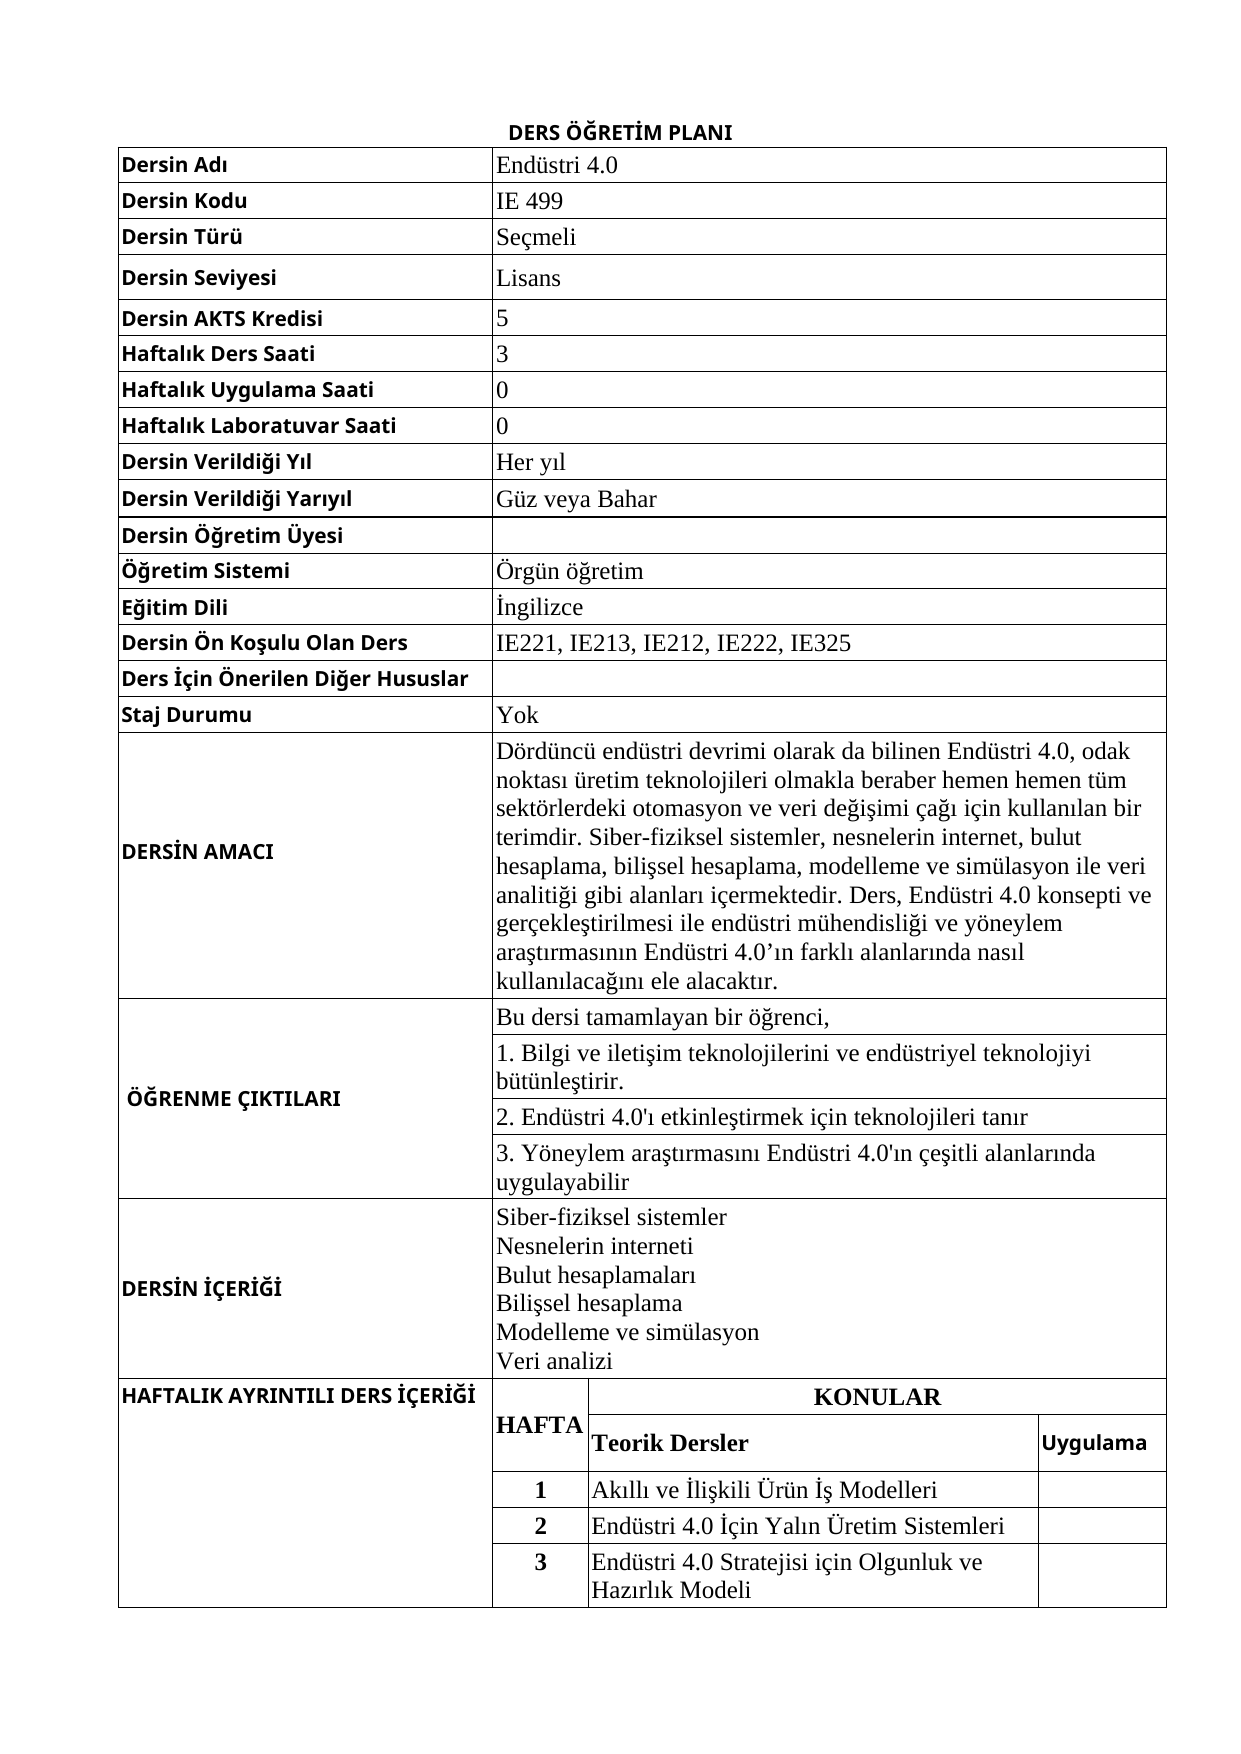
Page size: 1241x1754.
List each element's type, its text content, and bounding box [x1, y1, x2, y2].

table_cell Endüstri 4.0 İçin Yalın Üretim Sistemleri [589, 1508, 1038, 1543]
table_cell Örgün öğretim [493, 554, 1166, 588]
table_cell Dördüncü endüstri devrimi olarak da bilinen Endüstri 4.0, odak noktası üretim teknolojileri olmakla beraber hemen hemen tüm sektörlerdeki otomasyon ve veri değişimi çağı için kullanılan bir terimdir. Siber-fiziksel sistemler, nesnelerin internet, bulut hesaplama, bilişsel hesaplama, modelleme ve simülasyon ile veri analitiği gibi alanları içermektedir. Ders, Endüstri 4.0 konsepti ve gerçekleştirilmesi ile endüstri mühendisliği ve yöneylem araştırmasının Endüstri 4.0’ın farklı alanlarında nasıl kullanılacağını ele alacaktır. [493, 733, 1166, 998]
table_cell Öğretim Sistemi [119, 554, 492, 588]
table_cell 0 [493, 408, 1166, 443]
table_cell IE221, IE213, IE212, IE222, IE325 [493, 625, 1166, 660]
table_cell [1039, 1508, 1166, 1543]
table_header Dersin Adı [119, 148, 492, 182]
table_cell Haftalık Uygulama Saati [119, 372, 492, 407]
table_cell Haftalık Ders Saati [119, 336, 492, 371]
table_cell Teorik Dersler [589, 1415, 1038, 1471]
table_cell İngilizce [493, 589, 1166, 624]
table_cell 3 [493, 1544, 588, 1607]
table_cell Siber-fiziksel sistemler Nesnelerin interneti Bulut hesaplamaları Bilişsel hesaplama Modelleme ve simülasyon Veri analizi [493, 1199, 1166, 1378]
table_cell 2. Endüstri 4.0'ı etkinleştirmek için teknolojileri tanır [493, 1099, 1166, 1134]
table_cell Dersin Türü [119, 219, 492, 254]
table_cell 2 [493, 1508, 588, 1543]
table_cell [493, 661, 1166, 696]
table_cell Yok [493, 697, 1166, 732]
table_cell Dersin Verildiği Yıl [119, 444, 492, 479]
table_cell Güz veya Bahar [493, 480, 1166, 516]
table_cell Dersin Öğretim Üyesi [119, 518, 492, 552]
table_cell Dersin Ön Koşulu Olan Ders [119, 625, 492, 660]
table_cell 3. Yöneylem araştırmasını Endüstri 4.0'ın çeşitli alanlarında uygulayabilir [493, 1135, 1166, 1198]
table_cell Haftalık Laboratuvar Saati [119, 408, 492, 443]
table_cell 1. Bilgi ve iletişim teknolojilerini ve endüstriyel teknolojiyi bütünleştirir. [493, 1035, 1166, 1098]
table_header Endüstri 4.0 [493, 148, 1166, 182]
table_cell Her yıl [493, 444, 1166, 479]
table_cell [1039, 1472, 1166, 1507]
table_cell [1039, 1544, 1166, 1607]
table_cell Dersin Verildiği Yarıyıl [119, 480, 492, 516]
table_cell Bu dersi tamamlayan bir öğrenci, [493, 999, 1166, 1034]
table_cell Eğitim Dili [119, 589, 492, 624]
table_cell Dersin Kodu [119, 183, 492, 218]
table_cell HAFTA [493, 1379, 588, 1471]
table_cell HAFTALIK AYRINTILI DERS İÇERİĞİ [119, 1379, 492, 1607]
table_cell 5 [493, 300, 1166, 335]
table_cell Seçmeli [493, 219, 1166, 254]
table_cell Uygulama [1039, 1415, 1166, 1471]
table_cell Dersin Seviyesi [119, 255, 492, 299]
table_cell Akıllı ve İlişkili Ürün İş Modelleri [589, 1472, 1038, 1507]
table_cell 3 [493, 336, 1166, 371]
table_cell 1 [493, 1472, 588, 1507]
table_cell 0 [493, 372, 1166, 407]
table_cell [493, 518, 1166, 552]
table_cell DERSİN İÇERİĞİ [119, 1199, 492, 1378]
table_cell KONULAR [589, 1379, 1166, 1414]
text DERS ÖĞRETİM PLANI [118, 118, 1122, 147]
table_cell Staj Durumu [119, 697, 492, 732]
table_cell ÖĞRENME ÇIKTILARI [119, 999, 492, 1198]
table_cell IE 499 [493, 183, 1166, 218]
table_cell Dersin AKTS Kredisi [119, 300, 492, 335]
table_cell Lisans [493, 255, 1166, 299]
table_cell DERSİN AMACI [119, 733, 492, 998]
table_cell Endüstri 4.0 Stratejisi için Olgunluk ve Hazırlık Modeli [589, 1544, 1038, 1607]
table_cell Ders İçin Önerilen Diğer Hususlar [119, 661, 492, 696]
